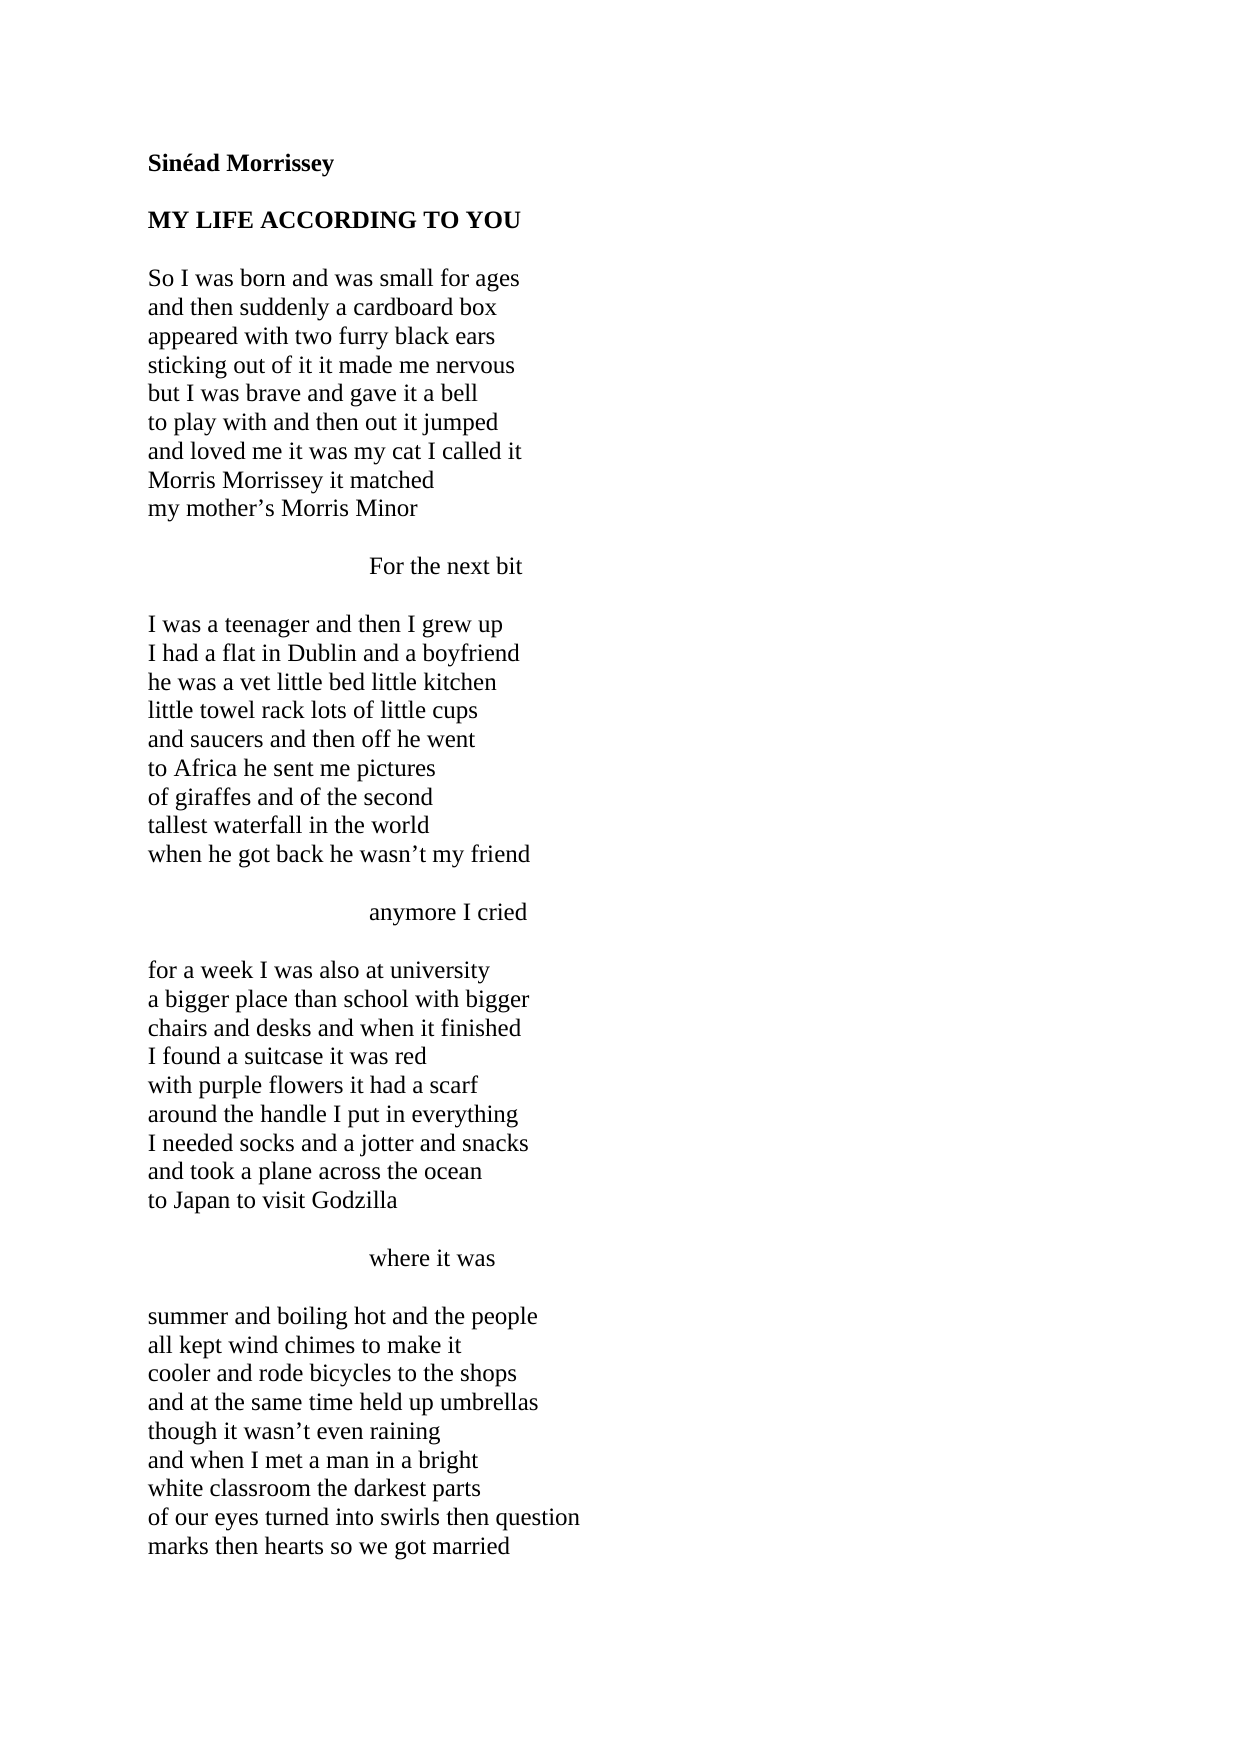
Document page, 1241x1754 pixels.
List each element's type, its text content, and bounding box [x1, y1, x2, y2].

text anymore I cried [295, 897, 1093, 926]
text So I was born and was small for ages and then suddenly a cardboard box appeared with two furry black ears sticking out of it it made me nervous but I was brave and gave it a bell to play with and then out it jumped and loved me it was my cat I called it Morris Morrissey it matched my mother’s Morris Minor [148, 263, 1093, 522]
text summer and boiling hot and the people all kept wind chimes to make it cooler and rode bicycles to the shops and at the same time held up umbrellas though it wasn’t even raining and when I met a man in a bright white classroom the darkest parts of our eyes turned into swirls then question marks then hearts so we got married [148, 1301, 1093, 1560]
text for a week I was also at university a bigger place than school with bigger chairs and desks and when it finished I found a suitcase it was red with purple flowers it had a scarf around the handle I put in everything I needed socks and a jotter and snacks and took a plane across the ocean to Japan to visit Godzilla [148, 955, 1093, 1214]
text For the next bit [295, 551, 1093, 580]
text MY LIFE ACCORDING TO YOU [148, 206, 1093, 234]
text where it was [295, 1243, 1093, 1272]
text Sinéad Morrissey [148, 148, 1093, 176]
text I was a teenager and then I grew up I had a flat in Dublin and a boyfriend he was a vet little bed little kitchen little towel rack lots of little cups and saucers and then off he went to Africa he sent me pictures of giraffes and of the second tallest waterfall in the world when he got back he wasn’t my friend [148, 609, 1093, 868]
